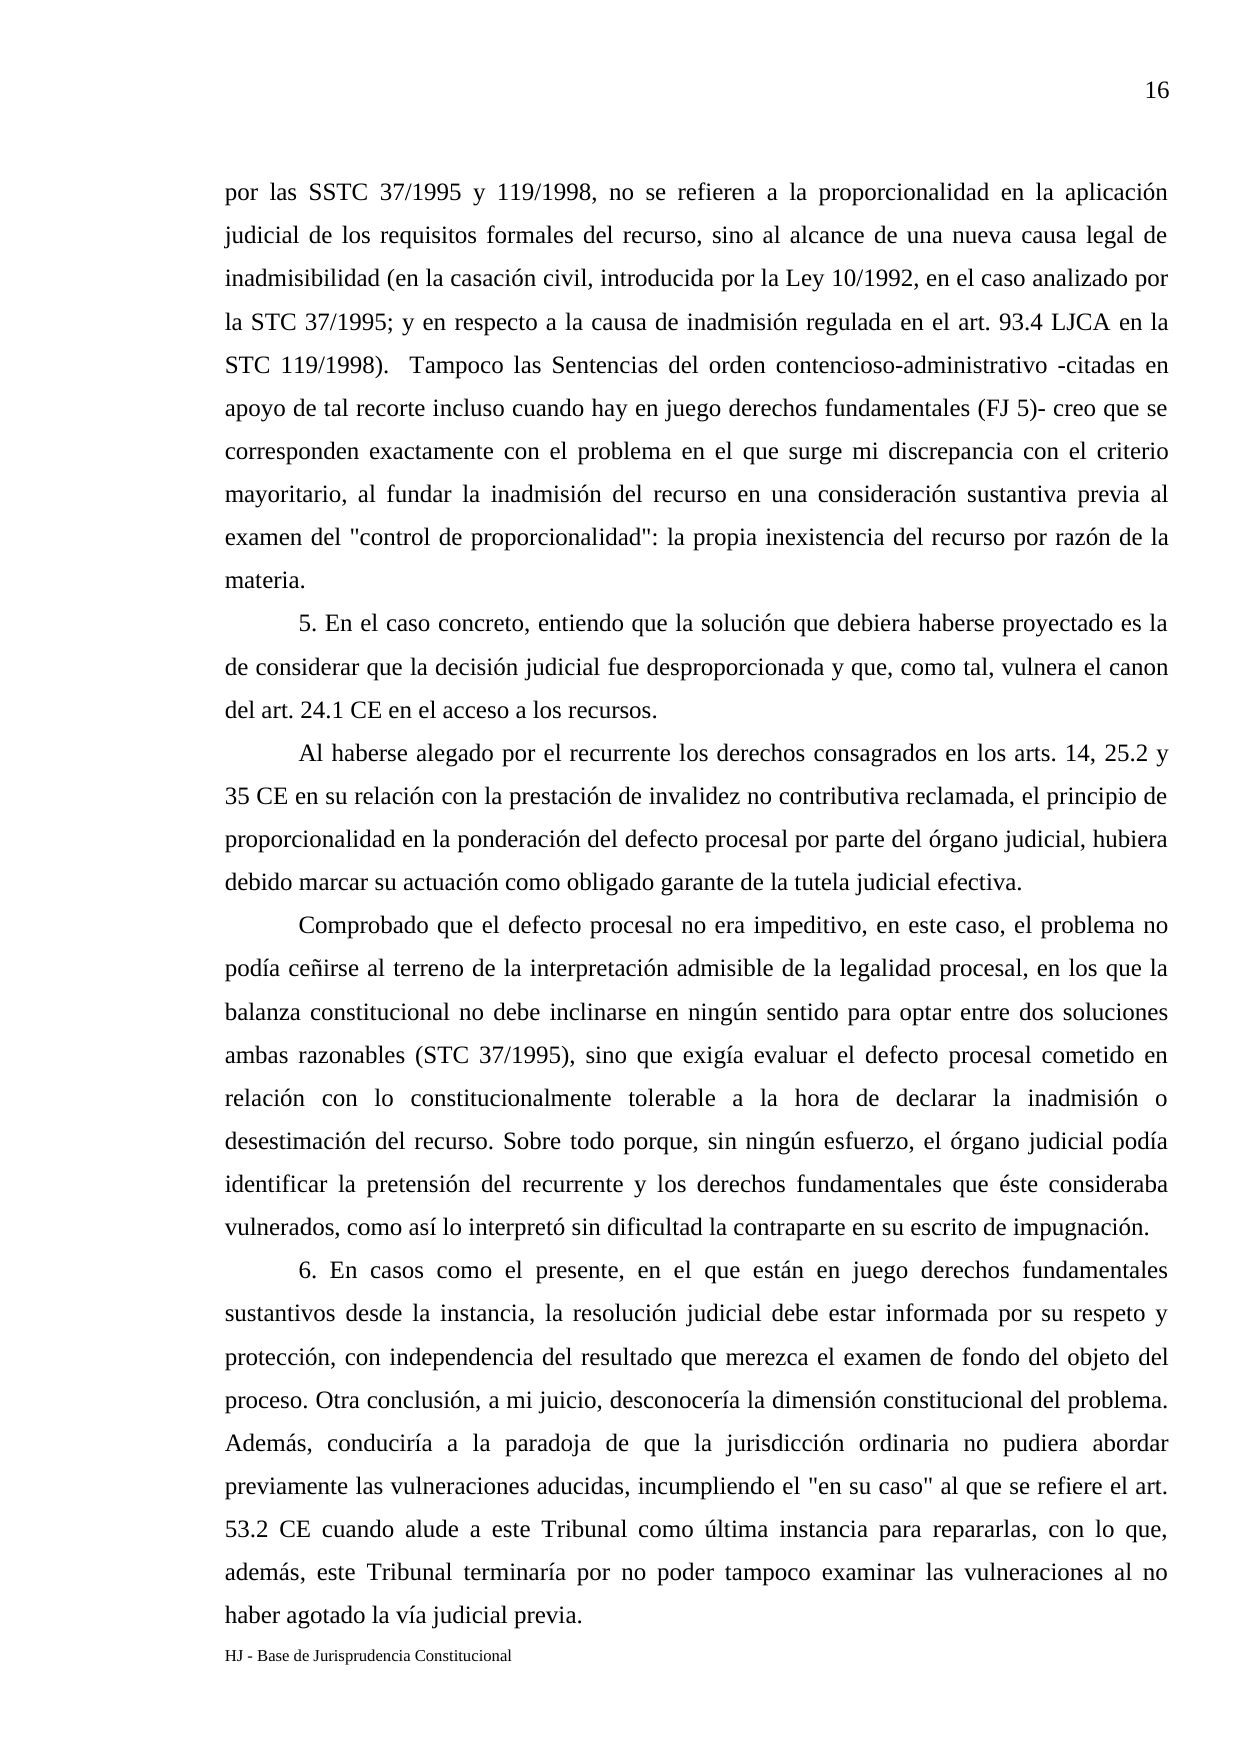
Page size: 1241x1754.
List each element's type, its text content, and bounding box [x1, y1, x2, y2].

text Al haberse alegado por el recurrente los derechos consagrados en los arts. 14, 25.2 y 35 CE en su relación con la prestación de invalidez no contributiva reclamada, el principio de proporcionalidad en la ponderación del defecto procesal por parte del órgano judicial, hubiera debido marcar su actuación como obligado garante de la tutela judicial efectiva. [224, 738, 1169, 896]
text 5. En el caso concreto, entiendo que la solución que debiera haberse proyectado es la de considerar que la decisión judicial fue desproporcionada y que, como tal, vulnera el canon del art. 24.1 CE en el acceso a los recursos. [224, 608, 1169, 723]
text Comprobado que el defecto procesal no era impeditivo, en este caso, el problema no podía ceñirse al terreno de la interpretación admisible de la legalidad procesal, en los que la balanza constitucional no debe inclinarse en ningún sentido para optar entre dos soluciones ambas razonables (STC 37/1995), sino que exigía evaluar el defecto procesal cometido en relación con lo constitucionalmente tolerable a la hora de declarar la inadmisión o desestimación del recurso. Sobre todo porque, sin ningún esfuerzo, el órgano judicial podía identificar la pretensión del recurrente y los derechos fundamentales que éste consideraba vulnerados, como así lo interpretó sin dificultad la contraparte en su escrito de impugnación. [224, 910, 1169, 1241]
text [224, 177, 1169, 594]
text 6. En casos como el presente, en el que están en juego derechos fundamentales sustantivos desde la instancia, la resolución judicial debe estar informada por su respeto y protección, con independencia del resultado que merezca el examen de fondo del objeto del proceso. Otra conclusión, a mi juicio, desconocería la dimensión constitucional del problema. Además, conduciría a la paradoja de que la jurisdicción ordinaria no pudiera abordar previamente las vulneraciones aducidas, incumpliendo el "en su caso" al que se refiere el art. 53.2 CE cuando alude a este Tribunal como última instancia para repararlas, con lo que, además, este Tribunal terminaría por no poder tampoco examinar las vulneraciones al no haber agotado la vía judicial previa. [224, 1255, 1169, 1629]
